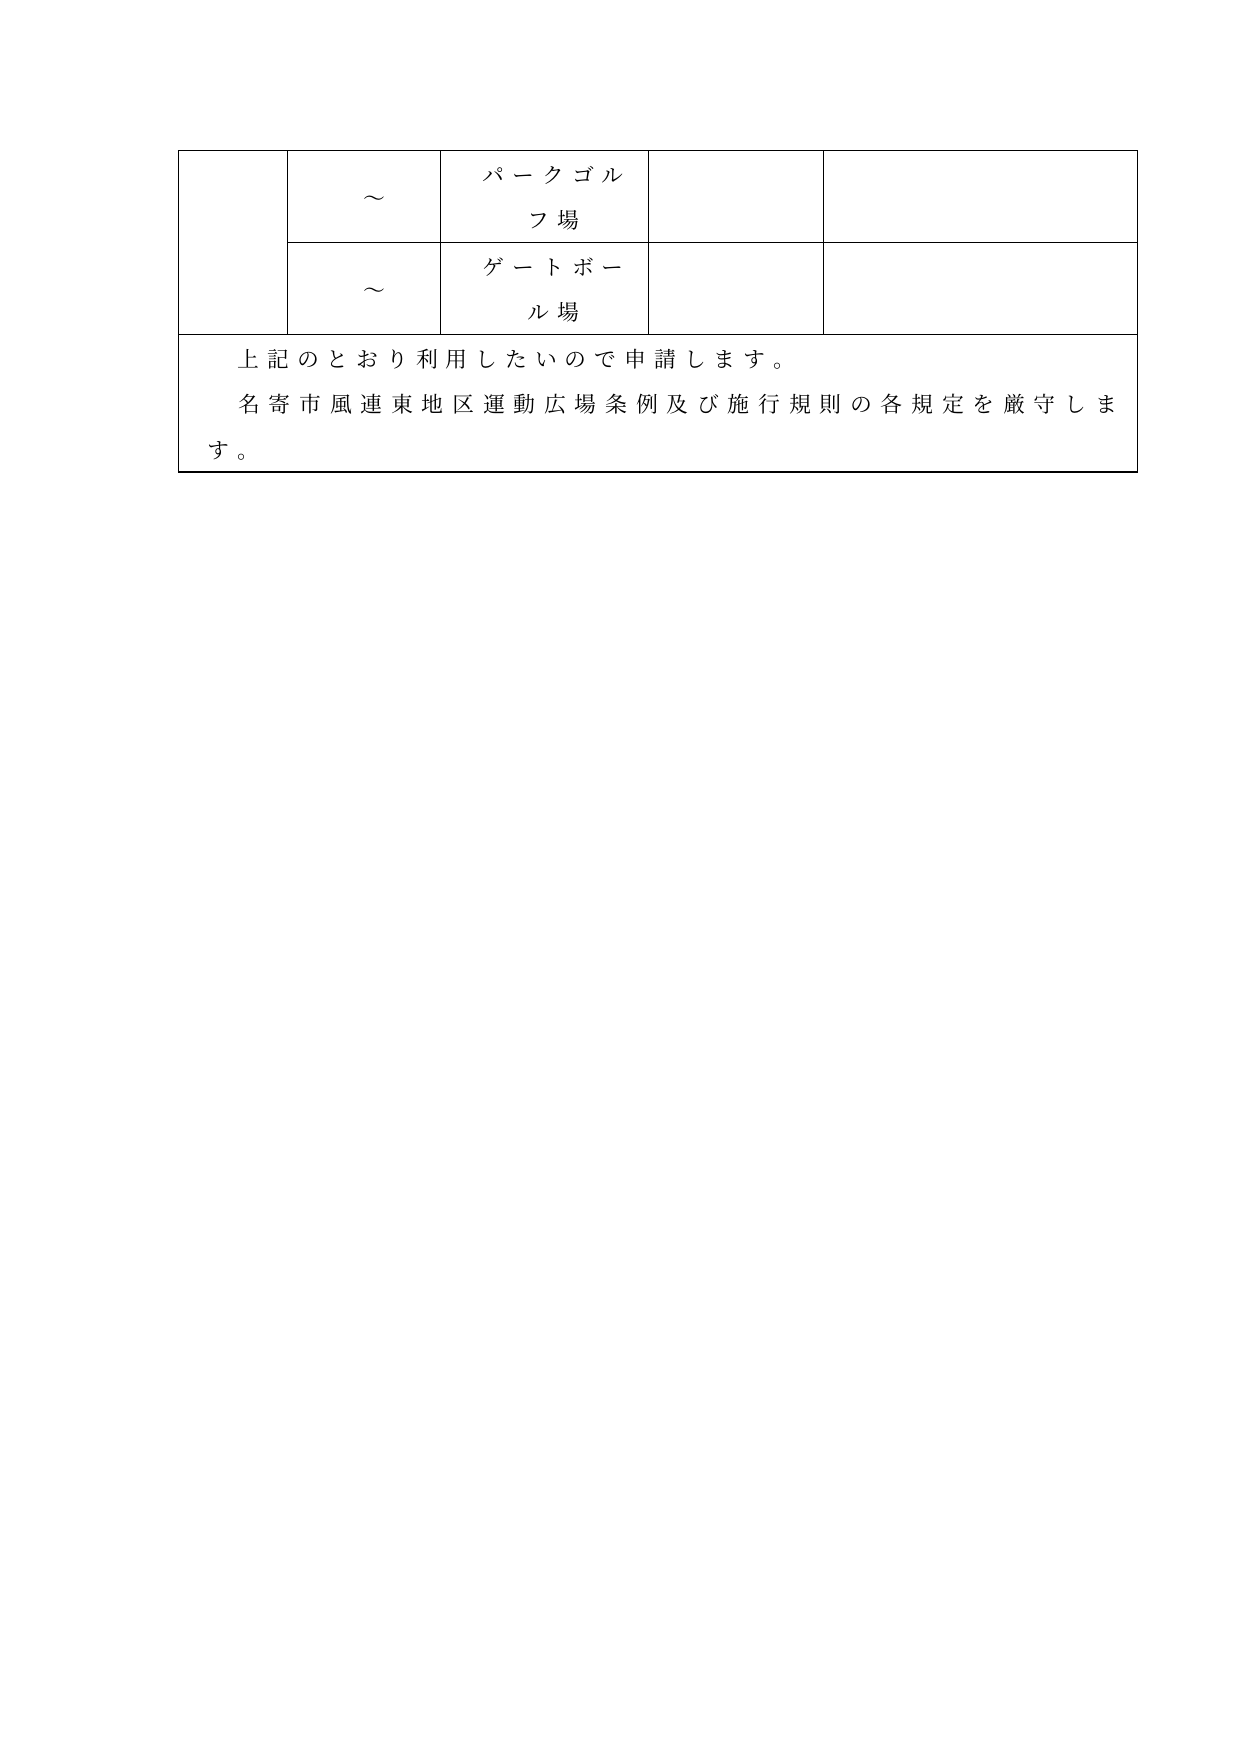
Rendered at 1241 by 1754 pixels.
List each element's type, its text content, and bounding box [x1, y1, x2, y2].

table_cell [824, 243, 1137, 334]
table_cell [649, 151, 823, 242]
table_cell [649, 243, 823, 334]
table_cell ～ [288, 151, 440, 242]
table_cell ～ [288, 243, 440, 334]
table_cell 上記のとおり利用したいので申請します。 名寄市風連東地区運動広場条例及び施行規則の各規定を厳守します。 [179, 335, 1137, 471]
table_cell [824, 151, 1137, 242]
table_cell ゲートボール場 [441, 243, 648, 334]
table_cell パークゴルフ場 [441, 151, 648, 242]
